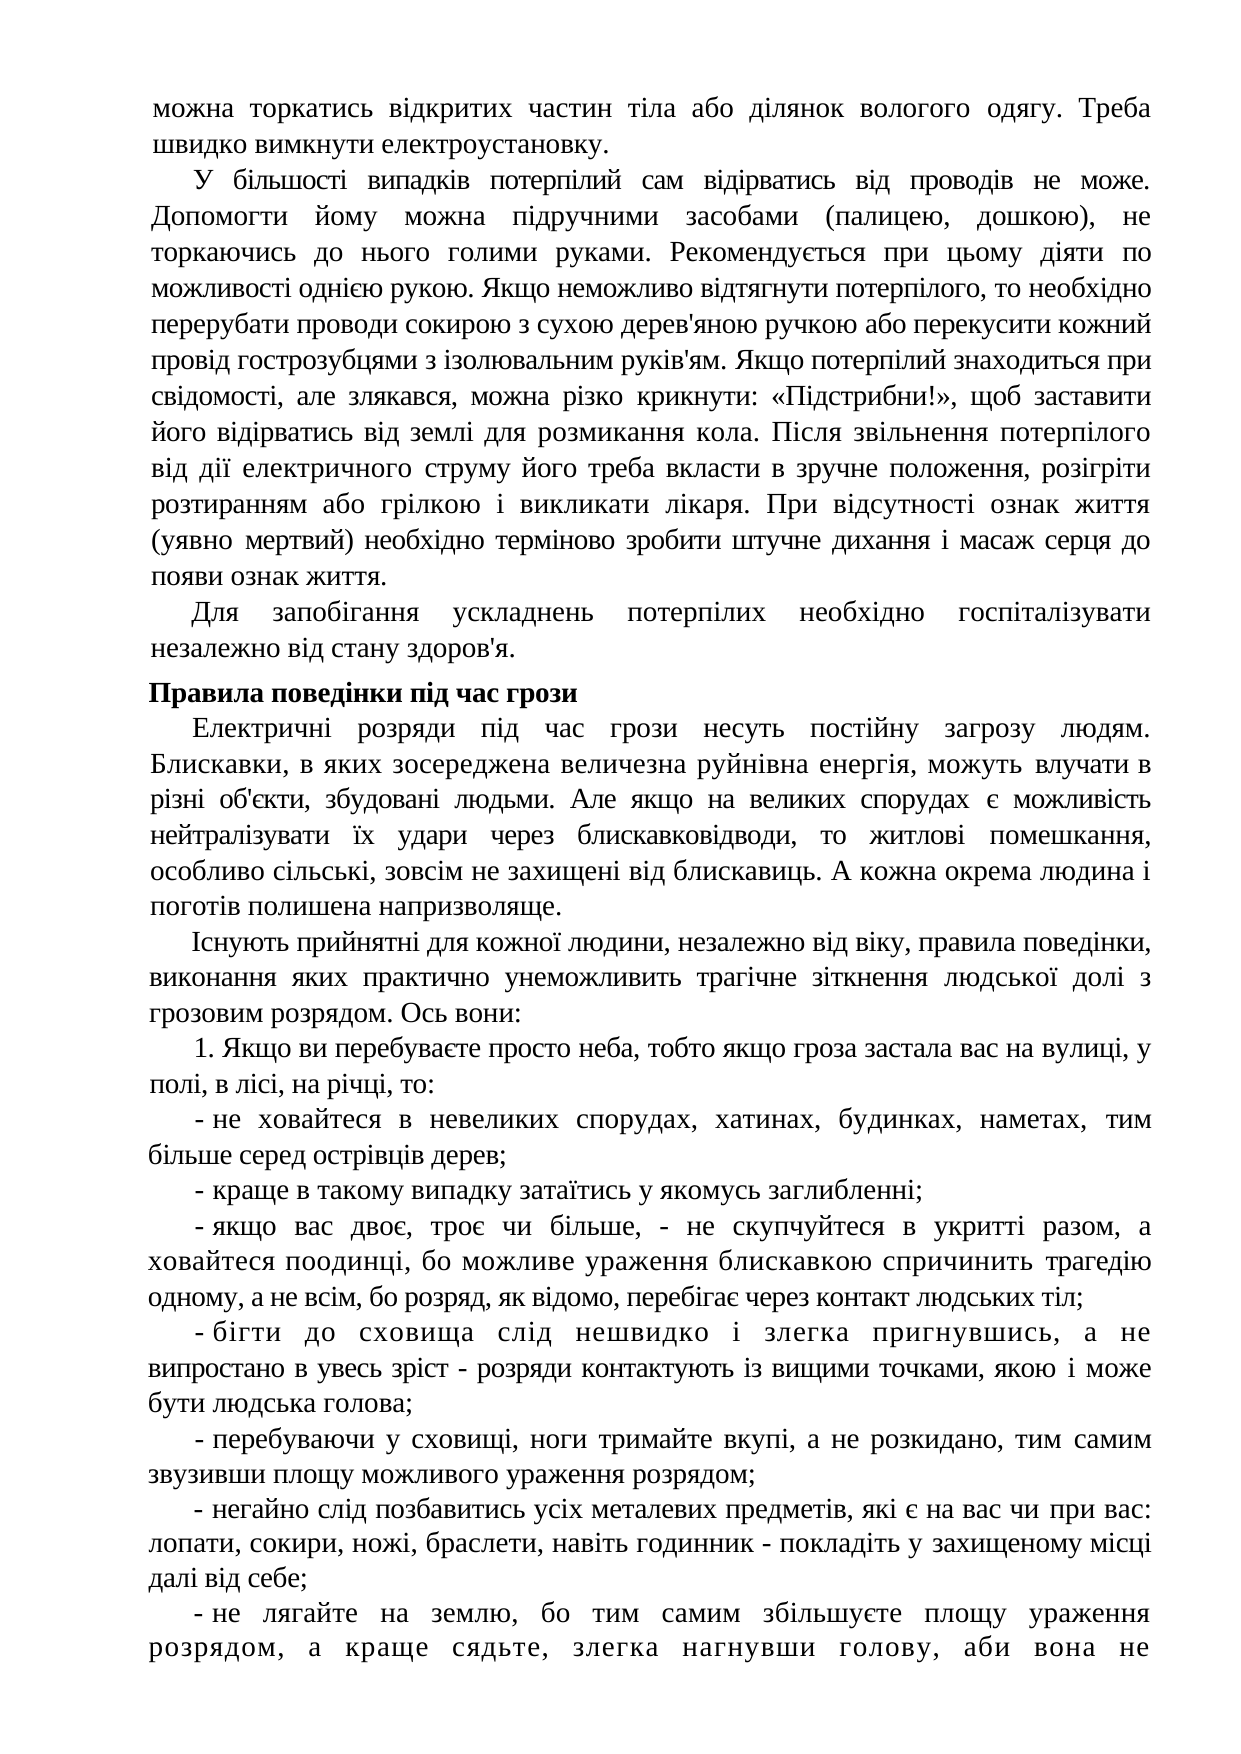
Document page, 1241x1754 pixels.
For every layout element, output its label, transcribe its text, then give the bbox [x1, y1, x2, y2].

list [148, 1595, 1152, 1663]
list не ховайтеся в невеликих спорудах, хатинах, будинках, наметах, тим більше серед острівців дерев; [148, 1100, 1152, 1171]
text Електричні розряди під час грози несуть постійну загрозу людям. Блискавки, в яких зосереджена величезна руйнівна енергія, можуть влучати в різні об'єкти, збудовані людьми. Але якщо на великих спорудах є можливість нейтралізувати їх удари через блискавковідводи, то житлові помешкання, особливо сільські, зовсім не захищені від блискавиць. А кожна окрема людина і поготів полишена напризволяще. [150, 709, 1151, 923]
list якщо вас двоє, троє чи більше, - не скупчуйтеся в укритті разом, а ховайтеся поодинці, бо можливе ураження блискавкою спричинить трагедію одному, а не всім, бо розряд, як відомо, перебігає через контакт людських тіл; [148, 1207, 1152, 1313]
list бігти до сховища слід нешвидко і злегка пригнувшись, а не випростано в увесь зріст - розряди контактують із вищими точками, якою і може бути людська голова; [148, 1313, 1152, 1420]
text 1. Якщо ви перебуваєте просто неба, тобто якщо гроза застала вас на вулиці, у полі, в лісі, на річці, то: [149, 1029, 1151, 1100]
list перебуваючи у сховищі, ноги тримайте вкупі, а не розкидано, тим самим звузивши площу можливого ураження розрядом; [148, 1420, 1152, 1491]
text Існують прийнятні для кожної людини, незалежно від віку, правила поведінки, виконання яких практично унеможливить трагічне зіткнення людської долі з грозовим розрядом. Ось вони: [149, 923, 1151, 1029]
text Для запобігання ускладнень потерпілих необхідно госпіталізувати незалежно від стану здоров'я. [150, 593, 1152, 665]
list краще в такому випадку затаїтись у якомусь заглибленні; [194, 1171, 1152, 1207]
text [152, 88, 1151, 161]
text Правила поведінки під час грози [148, 674, 1152, 709]
list негайно слід позбавитись усіх металевих предметів, які є на вас чи при вас: лопати, сокири, ножі, браслети, навіть годинник - покладіть у захищеному місці далі від себе; [148, 1491, 1152, 1594]
text У більшості випадків потерпілий сам відірватись від проводів не може. Допомогти йому можна підручними засобами (палицею, дошкою), не торкаючись до нього голими руками. Рекомендується при цьому діяти по можливості однією рукою. Якщо неможливо відтягнути потерпілого, то необхідно перерубати проводи сокирою з сухою дерев'яною ручкою або перекусити кожний провід гострозубцями з ізолювальним руків'ям. Якщо потерпілий знаходиться при свідомості, але злякався, можна різко крикнути: «Підстрибни!», щоб заставити його відірватись від землі для розмикання кола. Після звільнення потерпілого від дії електричного струму його треба вкласти в зручне положення, розігріти розтиранням або грілкою і викликати лікаря. При відсутності ознак життя (уявно мертвий) необхідно терміново зробити штучне дихання і масаж серця до появи ознак життя. [151, 161, 1152, 593]
